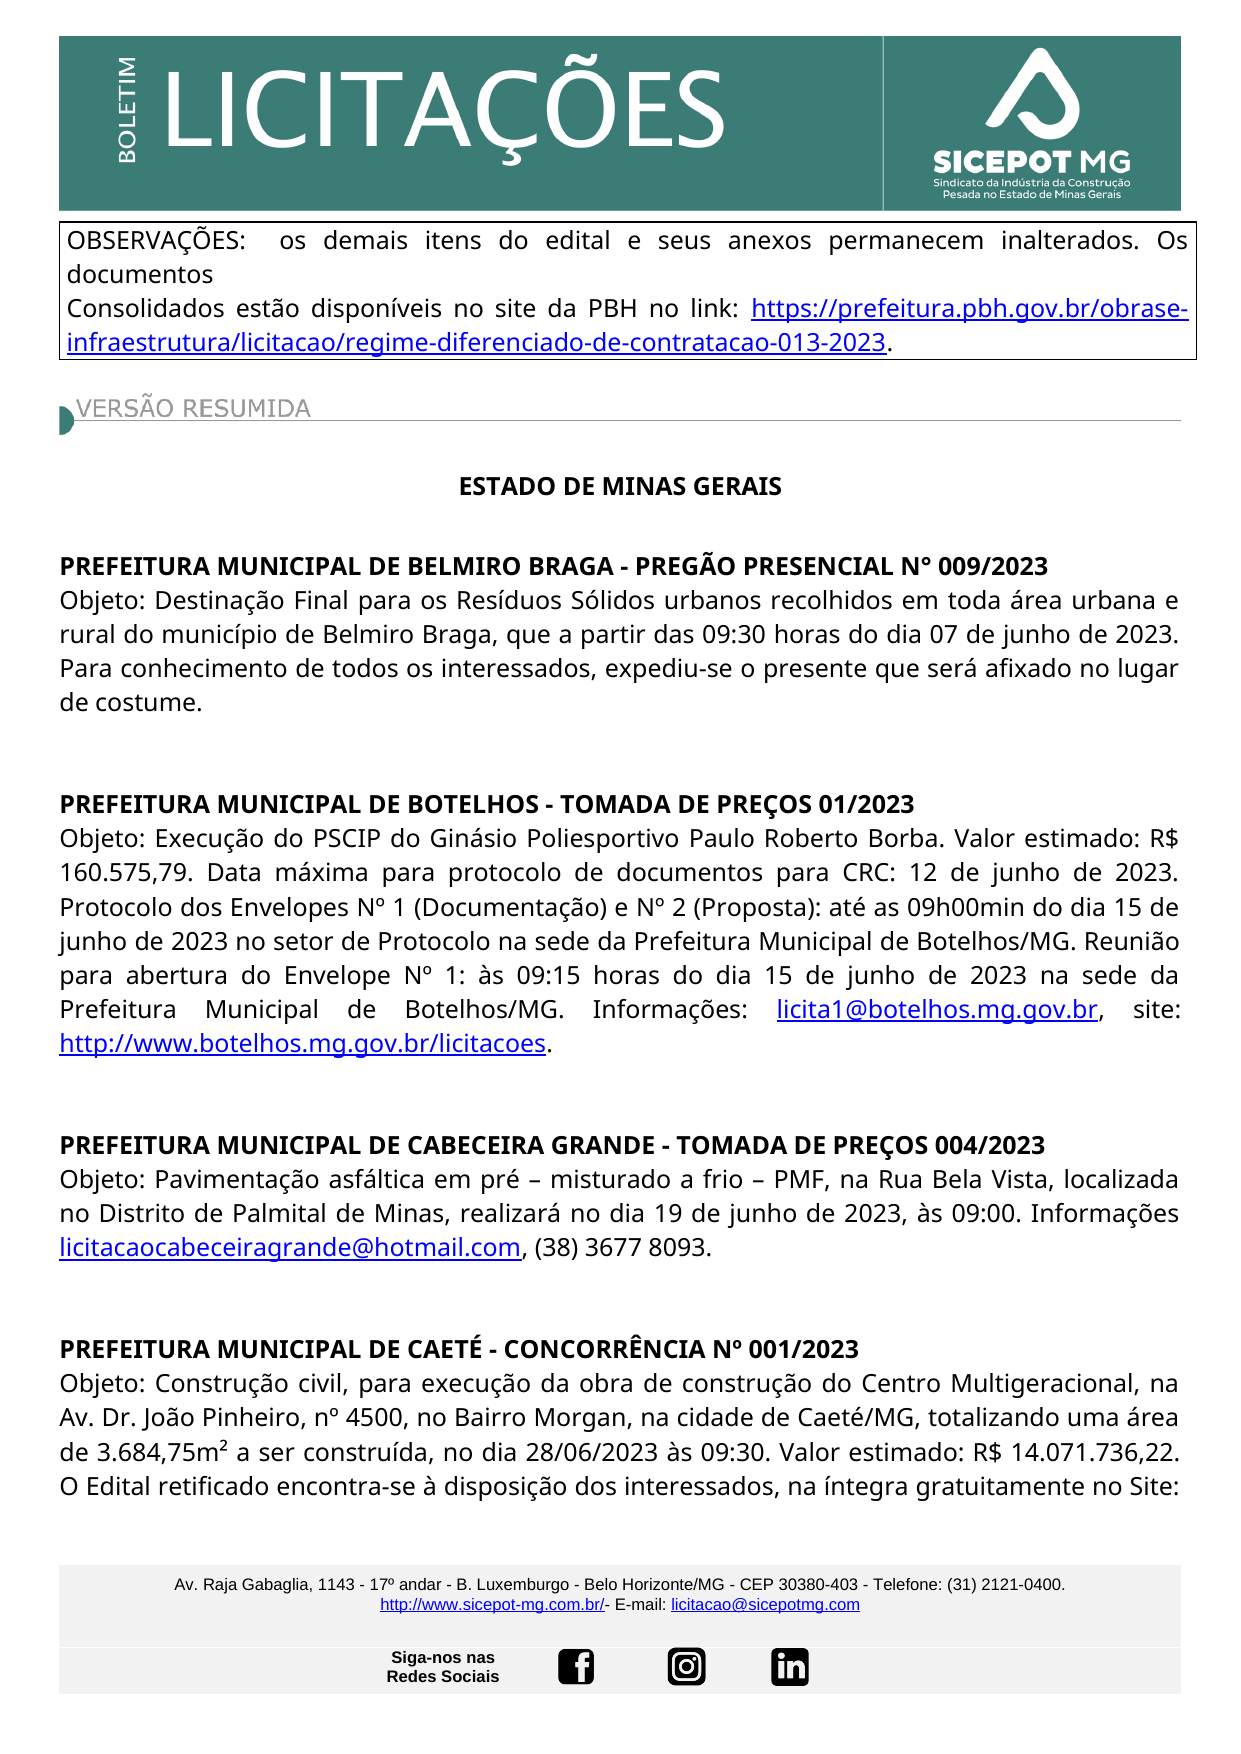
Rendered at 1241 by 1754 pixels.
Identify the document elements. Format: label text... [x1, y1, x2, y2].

text Objeto: Pavimentação asfáltica em pré – misturado a frio – PMF, na Rua Bela Vista, localizada no Distrito de Palmital de Minas, realizará no dia 19 de junho de 2023, às 09:00. Informações licitacaocabeceiragrande@hotmail.com, (38) 3677 8093. [59, 1162, 1181, 1264]
text PREFEITURA MUNICIPAL DE BELMIRO BRAGA - PREGÃO PRESENCIAL N° 009/2023 [59, 548, 1181, 583]
text PREFEITURA MUNICIPAL DE CAETÉ - CONCORRÊNCIA Nº 001/2023 [59, 1332, 1181, 1366]
text ESTADO DE MINAS GERAIS [59, 469, 1181, 503]
picture [667, 1647, 706, 1686]
text Objeto: Execução do PSCIP do Ginásio Poliesportivo Paulo Roberto Borba. Valor estimado: R$ 160.575,79. Data máxima para protocolo de documentos para CRC: 12 de junho de 2023. Protocolo dos Envelopes Nº 1 (Documentação) e Nº 2 (Proposta): até as 09h00min do dia 15 de junho de 2023 no setor de Protocolo na sede da Prefeitura Municipal de Botelhos/MG. Reunião para abertura do Envelope Nº 1: às 09:15 horas do dia 15 de junho de 2023 na sede da Prefeitura Municipal de Botelhos/MG. Informações: licita1@botelhos.mg.gov.br, site: http://www.botelhos.mg.gov.br/licitacoes. [59, 821, 1181, 1059]
picture [59, 393, 1182, 435]
text PREFEITURA MUNICIPAL DE CABECEIRA GRANDE - TOMADA DE PREÇOS 004/2023 [59, 1128, 1181, 1162]
picture [59, 36, 1181, 211]
text PREFEITURA MUNICIPAL DE BOTELHOS - TOMADA DE PREÇOS 01/2023 [59, 787, 1181, 821]
text Objeto: Destinação Final para os Resíduos Sólidos urbanos recolhidos em toda área urbana e rural do município de Belmiro Braga, que a partir das 09:30 horas do dia 07 de junho de 2023. Para conhecimento de todos os interessados, expediu-se o presente que será afixado no lugar de costume. [59, 583, 1181, 719]
picture [557, 1648, 594, 1685]
table_cell OBSERVAÇÕES: os demais itens do edital e seus anexos permanecem inalterados. Os documentos Consolidados estão disponíveis no site da PBH no link: https://prefeitura.pbh.gov.br/obrase-infraestrutura/licitacao/regime-diferenciado-de-contratacao-013-2023. [60, 223, 1196, 359]
picture [771, 1648, 809, 1686]
